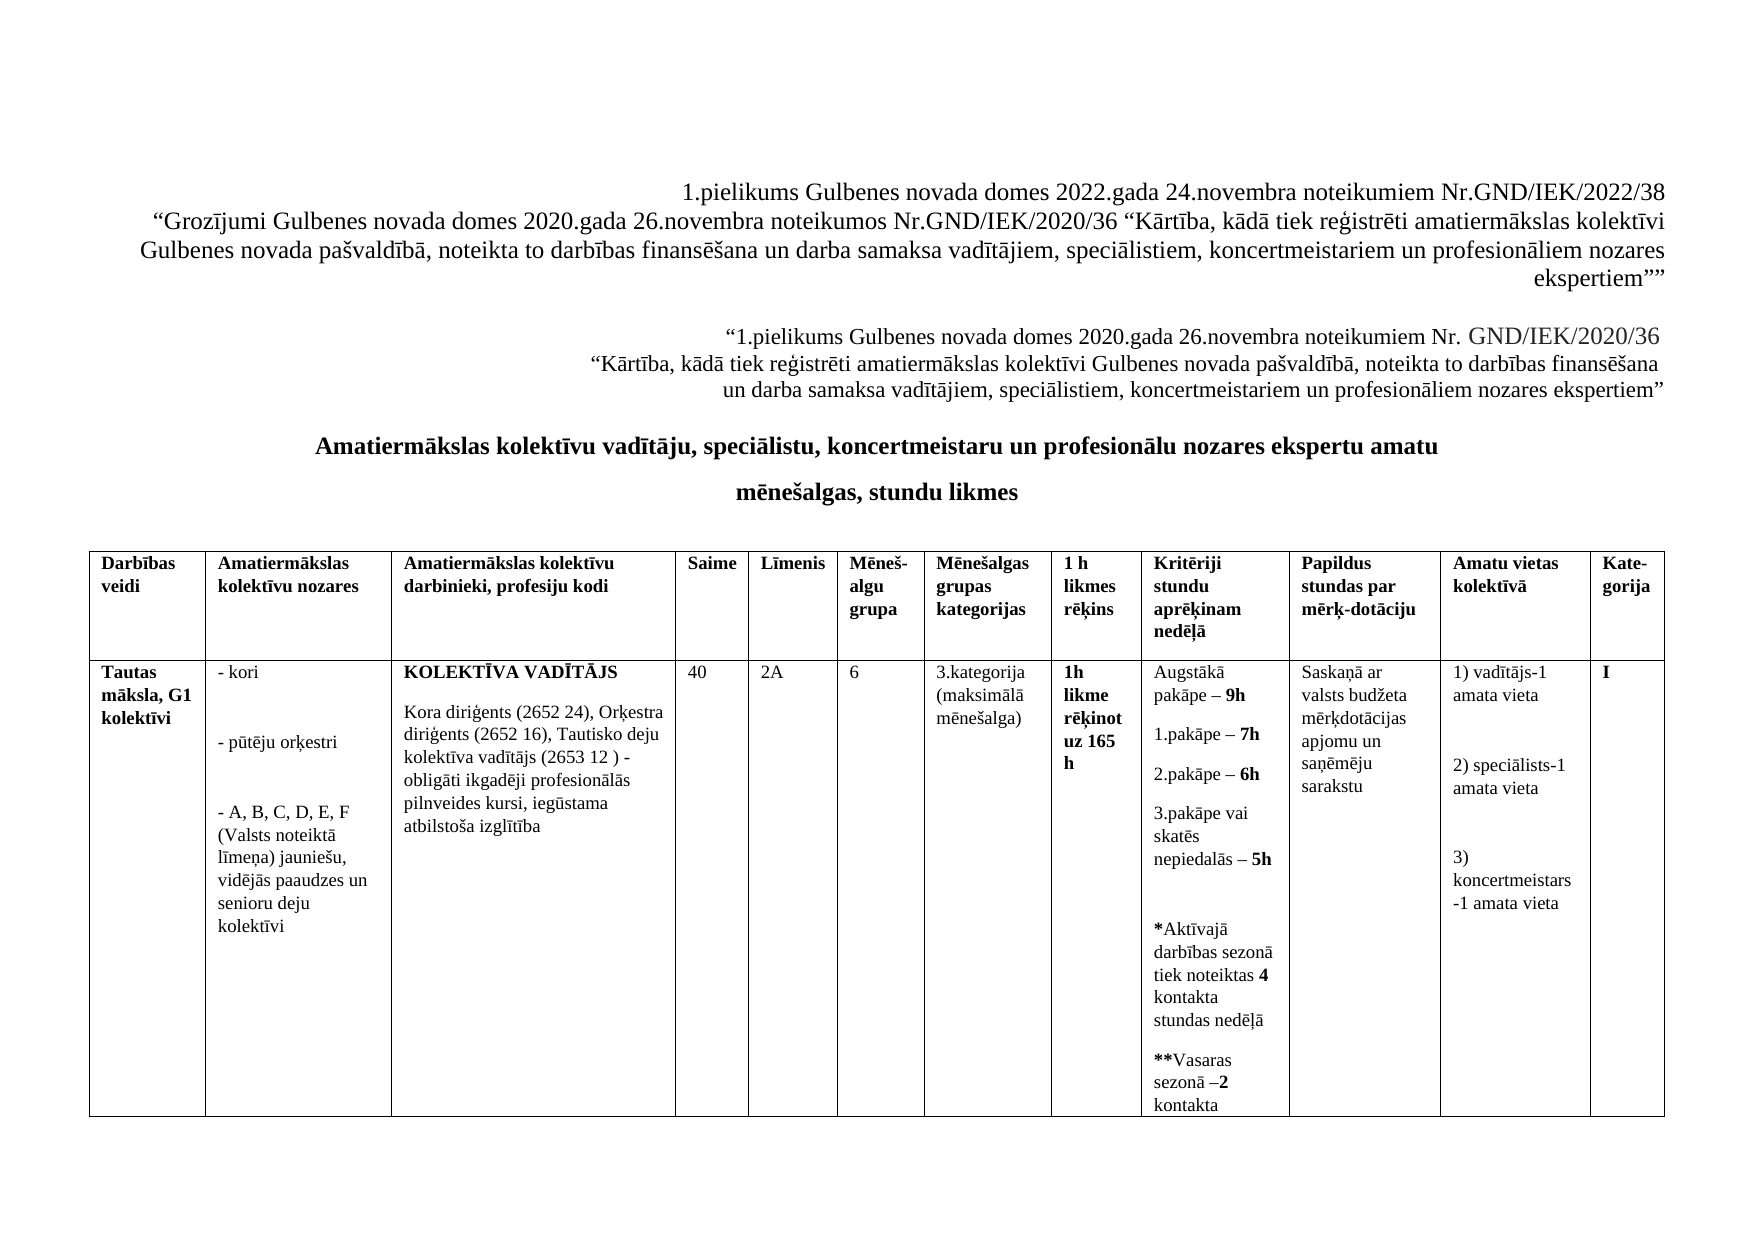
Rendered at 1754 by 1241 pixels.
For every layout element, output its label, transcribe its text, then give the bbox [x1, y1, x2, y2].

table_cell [392, 661, 675, 1116]
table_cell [1142, 661, 1289, 1116]
table_header Darbības veidi [90, 552, 205, 660]
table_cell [1052, 661, 1141, 1116]
text un darba samaksa vadītājiem, speciālistiem, koncertmeistariem un profesionāliem nozares ekspertiem” [89, 376, 1665, 402]
table_cell 2A [749, 661, 837, 1116]
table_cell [925, 661, 1051, 1116]
table_cell 40 [676, 661, 748, 1116]
table_header Līmenis [749, 552, 837, 660]
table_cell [206, 661, 391, 1116]
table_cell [1441, 661, 1590, 1116]
text 1.pielikums Gulbenes novada domes 2022.gada 24.novembra noteikumiem Nr.GND/IEK/2022/38 [89, 177, 1665, 206]
table_cell 6 [838, 661, 924, 1116]
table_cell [1290, 661, 1440, 1116]
table_header Amatiermākslas kolektīvu darbinieki, profesiju kodi [392, 552, 675, 660]
table_header 1 h likmes rēķins [1052, 552, 1141, 660]
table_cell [90, 661, 205, 1116]
table_header Amatu vietas kolektīvā [1441, 552, 1590, 660]
table_header Saime [676, 552, 748, 660]
table_header Papildus stundas par mērķ-dotāciju [1290, 552, 1440, 660]
table_header Kritēriji stundu aprēķinam nedēļā [1142, 552, 1289, 660]
text “Grozījumi Gulbenes novada domes 2020.gada 26.novembra noteikumos Nr.GND/IEK/2020/36 “Kārtība, kādā tiek reģistrēti amatiermākslas kolektīvi Gulbenes novada pašvaldībā, noteikta to darbības finansēšana un darba samaksa vadītājiem, speciālistiem, koncertmeistariem un profesionāliem nozares ekspertiem”” [89, 206, 1665, 292]
text mēnešalgas, stundu likmes [89, 477, 1665, 505]
text Amatiermākslas kolektīvu vadītāju, speciālistu, koncertmeistaru un profesionālu nozares ekspertu amatu [89, 431, 1665, 460]
table_header Mēnešalgas grupas kategorijas [925, 552, 1051, 660]
table_header Mēneš-algu grupa [838, 552, 924, 660]
table_header Kate-gorija [1591, 552, 1664, 660]
text “Kārtība, kādā tiek reģistrēti amatiermākslas kolektīvi Gulbenes novada pašvaldībā, noteikta to darbības finansēšana [89, 350, 1665, 376]
text “1.pielikums Gulbenes novada domes 2020.gada 26.novembra noteikumiem Nr. GND/IEK/2020/36 [89, 321, 1462, 350]
table_header Amatiermākslas kolektīvu nozares [206, 552, 391, 660]
table_cell I [1591, 661, 1664, 1116]
